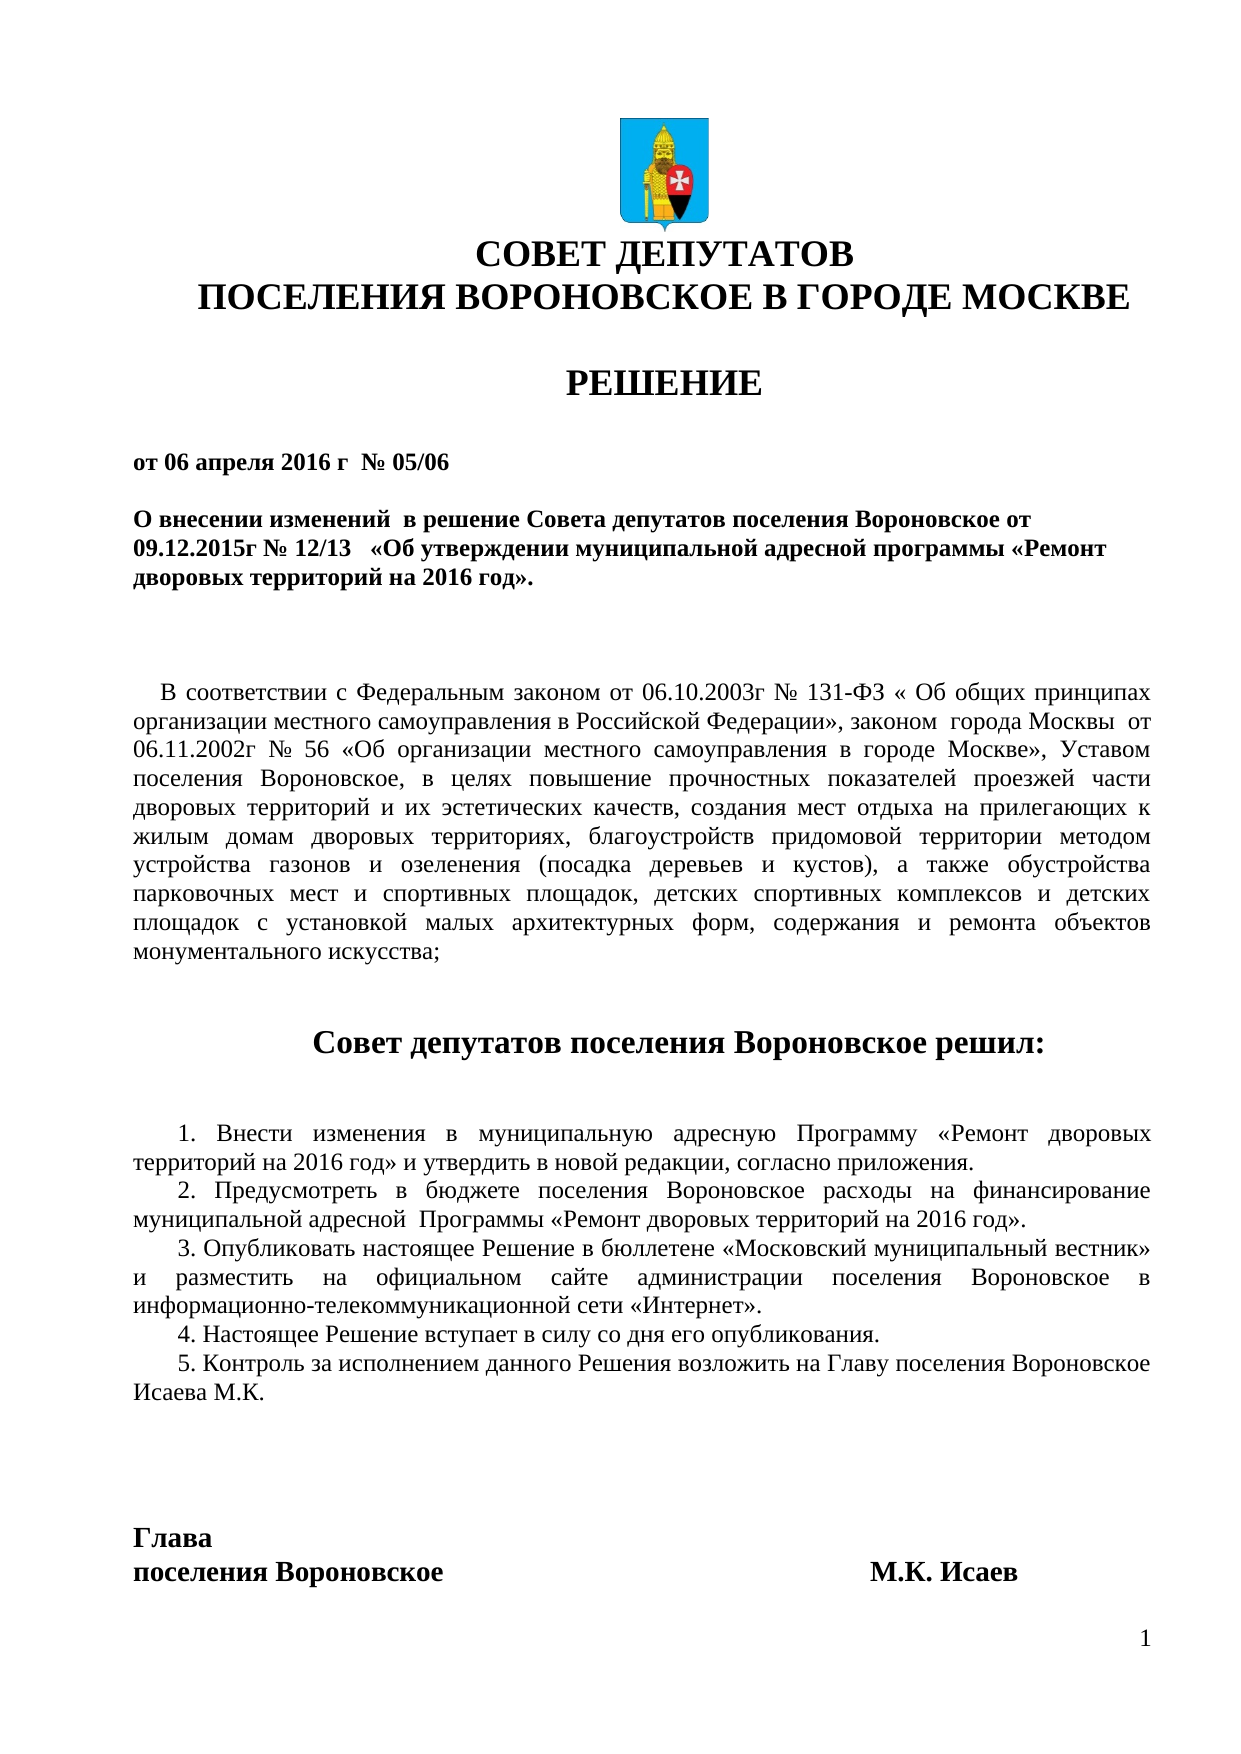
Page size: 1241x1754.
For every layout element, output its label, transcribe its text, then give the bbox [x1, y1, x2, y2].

picture [620, 124, 709, 232]
text СОВЕТ ДЕПУТАТОВ [177, 231, 1152, 274]
text О внесении изменений в решение Совета депутатов поселения Вороновское от 09.12.2015г № 12/13 «Об утверждении муниципальной адресной программы «Ремонт дворовых территорий на 2016 год». [133, 504, 1152, 591]
text 4. Настоящее Решение вступает в силу со дня его опубликования. [133, 1319, 1152, 1348]
text 1. Внести изменения в муниципальную адресную Программу «Ремонт дворовых территорий на 2016 год» и утвердить в новой редакции, согласно приложения. [133, 1118, 1152, 1175]
text 5. Контроль за исполнением данного Решения возложить на Главу поселения Вороновское Исаева М.К. [133, 1348, 1152, 1405]
text 3. Опубликовать настоящее Решение в бюллетене «Московский муниципальный вестник» и разместить на официальном сайте администрации поселения Вороновское в информационно-телекоммуникационной сети «Интернет». [133, 1233, 1152, 1319]
text от 06 апреля 2016 г № 05/06 [133, 447, 1152, 476]
text Глава [133, 1520, 1152, 1554]
text РЕШЕНИЕ [177, 361, 1152, 404]
text поселения Вороновское М.К. Исаев [133, 1554, 1152, 1587]
text 2. Предусмотреть в бюджете поселения Вороновское расходы на финансирование муниципальной адресной Программы «Ремонт дворовых территорий на 2016 год». [133, 1175, 1152, 1233]
text В соответствии с Федеральным законом от 06.10.2003г № 131-ФЗ « Об общих принципах организации местного самоуправления в Российской Федерации», законом города Москвы от 06.11.2002г № 56 «Об организации местного самоуправления в городе Москве», Уставом поселения Вороновское, в целях повышение прочностных показателей проезжей части дворовых территорий и их эстетических качеств, создания мест отдыха на прилегающих к жилым домам дворовых территориях, благоустройств придомовой территории методом устройства газонов и озеленения (посадка деревьев и кустов), а также обустройства парковочных мест и спортивных площадок, детских спортивных комплексов и детских площадок с установкой малых архитектурных форм, содержания и ремонта объектов монументального искусства; [133, 677, 1152, 964]
text Совет депутатов поселения Вороновское решил: [133, 1022, 1152, 1060]
text ПОСЕЛЕНИЯ ВОРОНОВСКОЕ В ГОРОДЕ МОСКВЕ [177, 274, 1152, 318]
